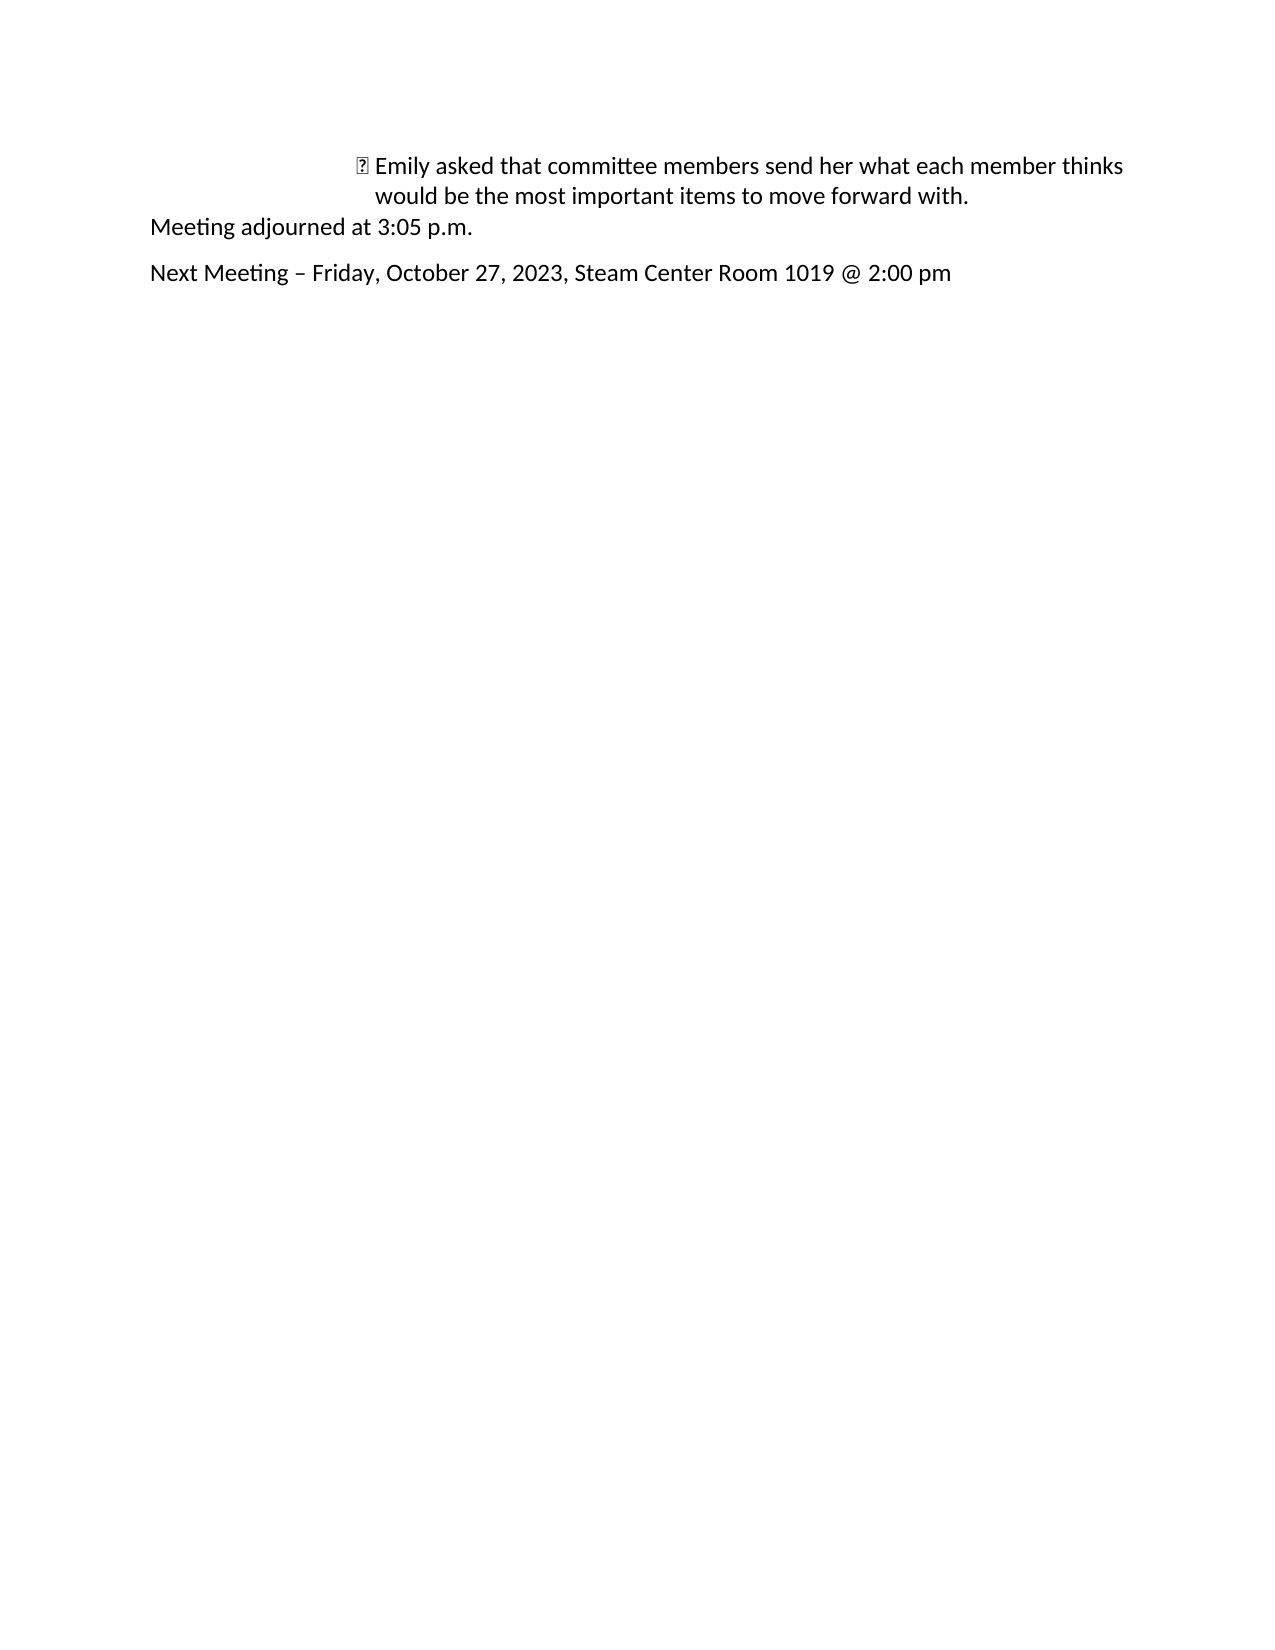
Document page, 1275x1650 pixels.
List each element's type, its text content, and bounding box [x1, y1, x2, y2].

list Emily asked that committee members send her what each member thinks would be the most important items to move forward with. [356, 150, 1125, 211]
text Next Meeting – Friday, October 27, 2023, Steam Center Room 1019 @ 2:00 pm [150, 257, 1125, 287]
text Meeting adjourned at 3:05 p.m. [150, 211, 1125, 242]
